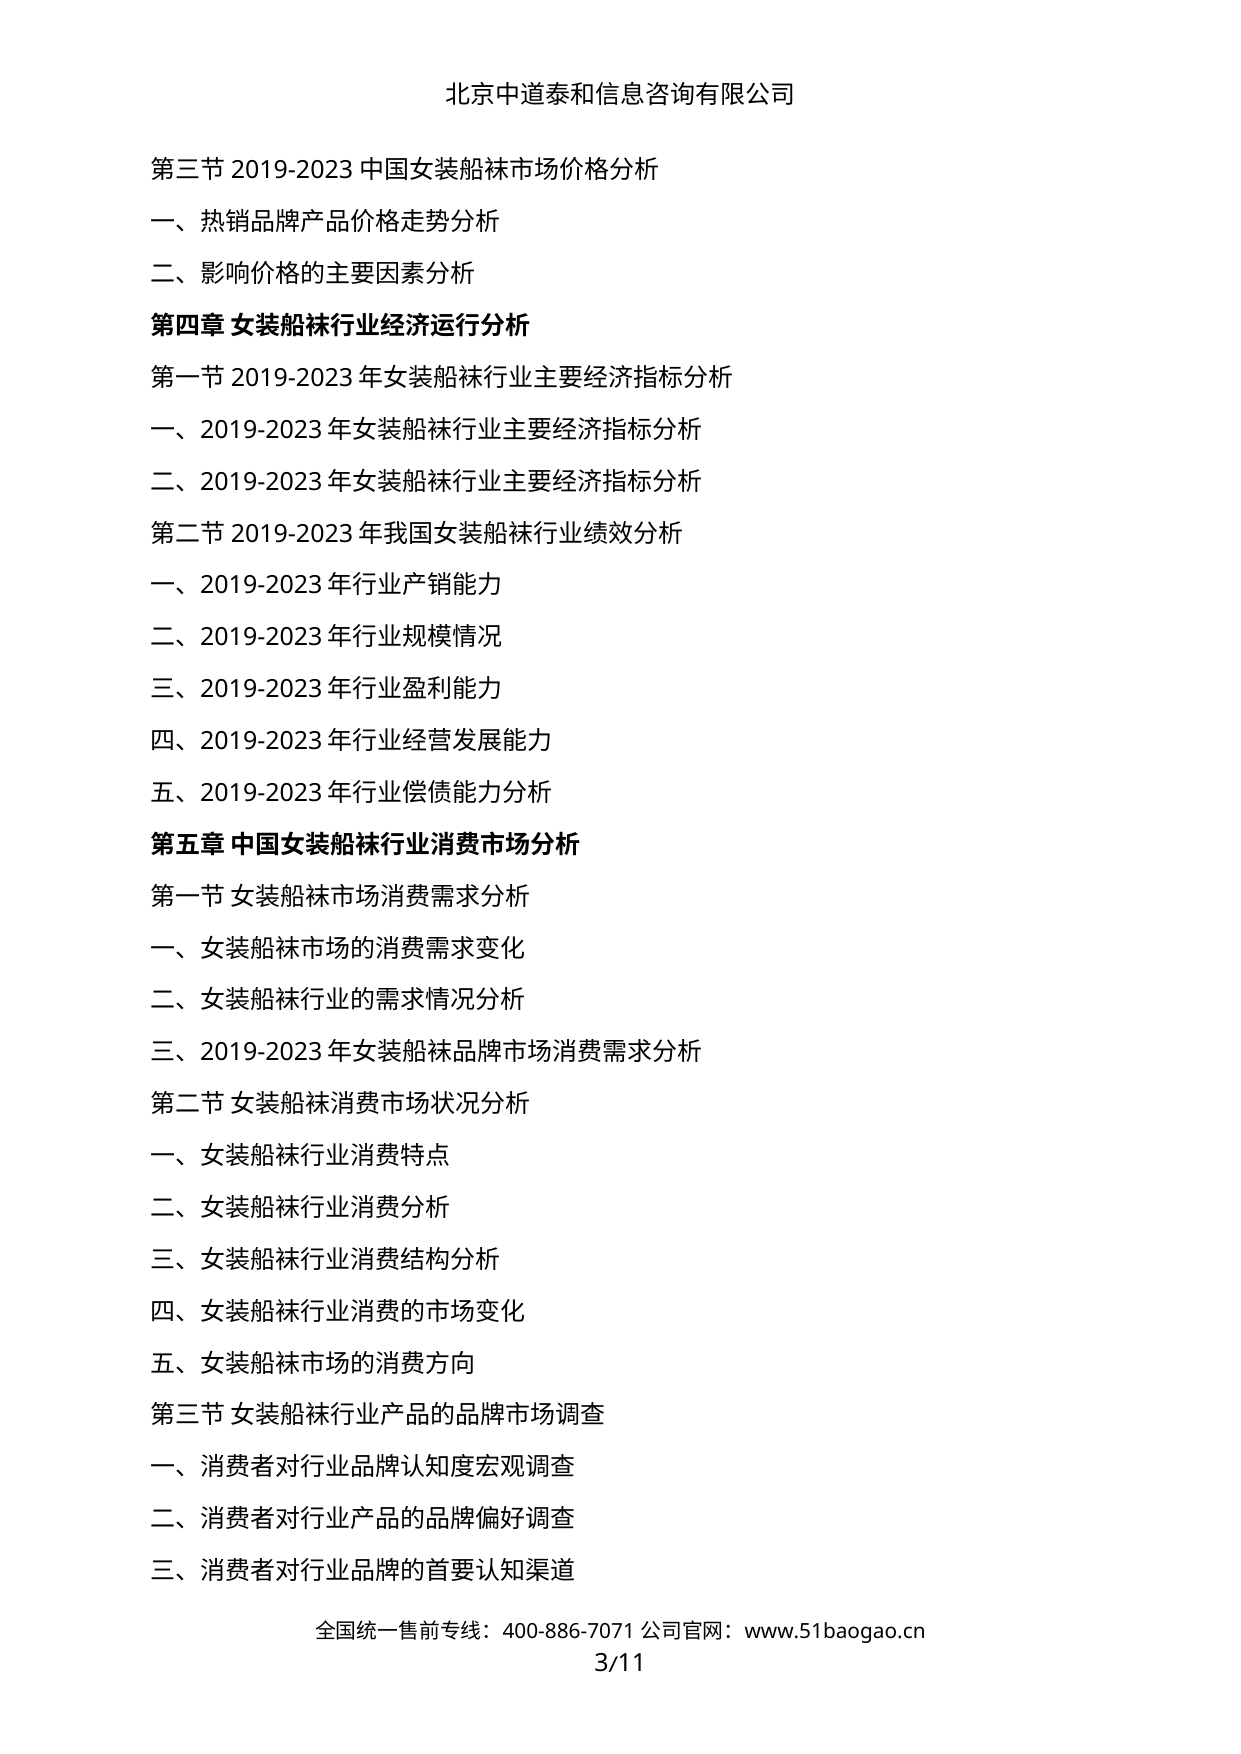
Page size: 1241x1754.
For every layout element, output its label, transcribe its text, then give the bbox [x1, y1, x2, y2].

text 二、影响价格的主要因素分析 [150, 254, 1090, 290]
text 二、女装船袜行业的需求情况分析 [150, 980, 1090, 1016]
text 第二节 2019-2023年我国女装船袜行业绩效分析 [150, 513, 1090, 549]
text 二、消费者对行业产品的品牌偏好调查 [150, 1499, 1090, 1535]
text 四、女装船袜行业消费的市场变化 [150, 1291, 1090, 1327]
text 一、热销品牌产品价格走势分析 [150, 202, 1090, 238]
text 二、2019-2023年女装船袜行业主要经济指标分析 [150, 461, 1090, 497]
text 三、女装船袜行业消费结构分析 [150, 1239, 1090, 1276]
text 一、2019-2023年行业产销能力 [150, 565, 1090, 601]
text 第五章 中国女装船袜行业消费市场分析 [150, 824, 1090, 861]
text 一、女装船袜市场的消费需求变化 [150, 928, 1090, 964]
text 五、女装船袜市场的消费方向 [150, 1343, 1090, 1379]
text 第一节 2019-2023年女装船袜行业主要经济指标分析 [150, 357, 1090, 394]
text 二、2019-2023年行业规模情况 [150, 617, 1090, 653]
text 二、女装船袜行业消费分析 [150, 1187, 1090, 1224]
text 四、2019-2023年行业经营发展能力 [150, 721, 1090, 757]
text 第三节 女装船袜行业产品的品牌市场调查 [150, 1395, 1090, 1431]
text 三、消费者对行业品牌的首要认知渠道 [150, 1551, 1090, 1587]
text 第一节 女装船袜市场消费需求分析 [150, 876, 1090, 912]
text 第二节 女装船袜消费市场状况分析 [150, 1084, 1090, 1120]
text 第四章 女装船袜行业经济运行分析 [150, 306, 1090, 342]
text 五、2019-2023年行业偿债能力分析 [150, 772, 1090, 809]
text 三、2019-2023年行业盈利能力 [150, 669, 1090, 705]
text 一、2019-2023年女装船袜行业主要经济指标分析 [150, 409, 1090, 446]
text 第三节 2019-2023 中国女装船袜市场价格分析 [150, 150, 1090, 186]
text 三、2019-2023年女装船袜品牌市场消费需求分析 [150, 1032, 1090, 1068]
text 一、消费者对行业品牌认知度宏观调查 [150, 1447, 1090, 1483]
text 一、女装船袜行业消费特点 [150, 1136, 1090, 1172]
